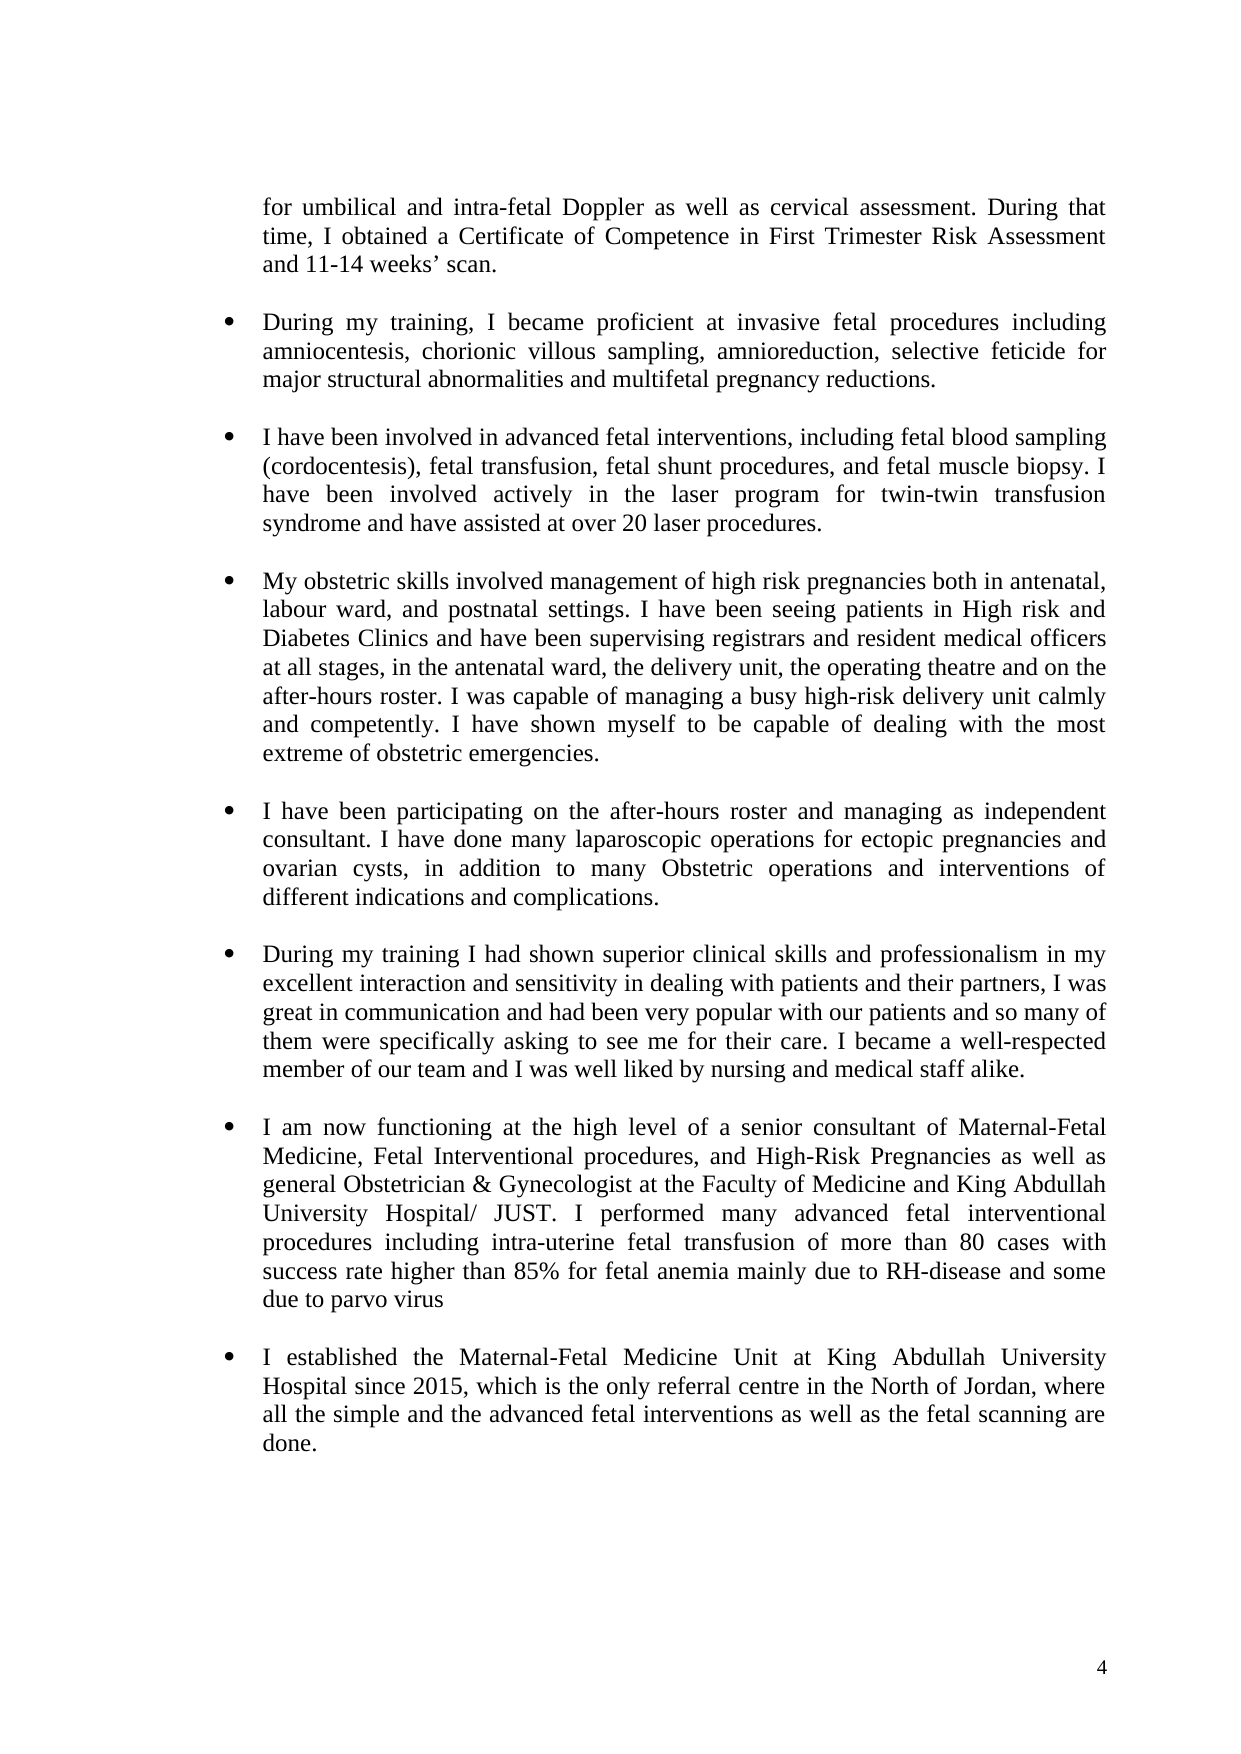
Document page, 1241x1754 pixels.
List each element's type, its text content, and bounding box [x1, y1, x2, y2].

list My obstetric skills involved management of high risk pregnancies both in antenatal, labour ward, and postnatal settings. I have been seeing patients in High risk and Diabetes Clinics and have been supervising registrars and resident medical officers at all stages, in the antenatal ward, the delivery unit, the operating theatre and on the after-hours roster. I was capable of managing a busy high-risk delivery unit calmly and competently. I have shown myself to be capable of dealing with the most extreme of obstetric emergencies. [225, 566, 1107, 767]
list I am now functioning at the high level of a senior consultant of Maternal-Fetal Medicine, Fetal Interventional procedures, and High-Risk Pregnancies as well as general Obstetrician & Gynecologist at the Faculty of Medicine and King Abdullah University Hospital/ JUST. I performed many advanced fetal interventional procedures including intra-uterine fetal transfusion of more than 80 cases with success rate higher than 85% for fetal anemia mainly due to RH-disease and some due to parvo virus [225, 1112, 1107, 1313]
list I have been participating on the after-hours roster and managing as independent consultant. I have done many laparoscopic operations for ectopic pregnancies and ovarian cysts, in addition to many Obstetric operations and interventions of different indications and complications. [225, 796, 1107, 911]
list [225, 192, 1107, 278]
list I have been involved in advanced fetal interventions, including fetal blood sampling (cordocentesis), fetal transfusion, fetal shunt procedures, and fetal muscle biopsy. I have been involved actively in the laser program for twin-twin transfusion syndrome and have assisted at over 20 laser procedures. [225, 422, 1107, 537]
list I established the Maternal-Fetal Medicine Unit at King Abdullah University Hospital since 2015, which is the only referral centre in the North of Jordan, where all the simple and the advanced fetal interventions as well as the fetal scanning are done. [225, 1342, 1107, 1457]
list During my training, I became proficient at invasive fetal procedures including amniocentesis, chorionic villous sampling, amnioreduction, selective feticide for major structural abnormalities and multifetal pregnancy reductions. [225, 307, 1107, 393]
list During my training I had shown superior clinical skills and professionalism in my excellent interaction and sensitivity in dealing with patients and their partners, I was great in communication and had been very popular with our patients and so many of them were specifically asking to see me for their care. I became a well-respected member of our team and I was well liked by nursing and medical staff alike. [225, 939, 1107, 1083]
